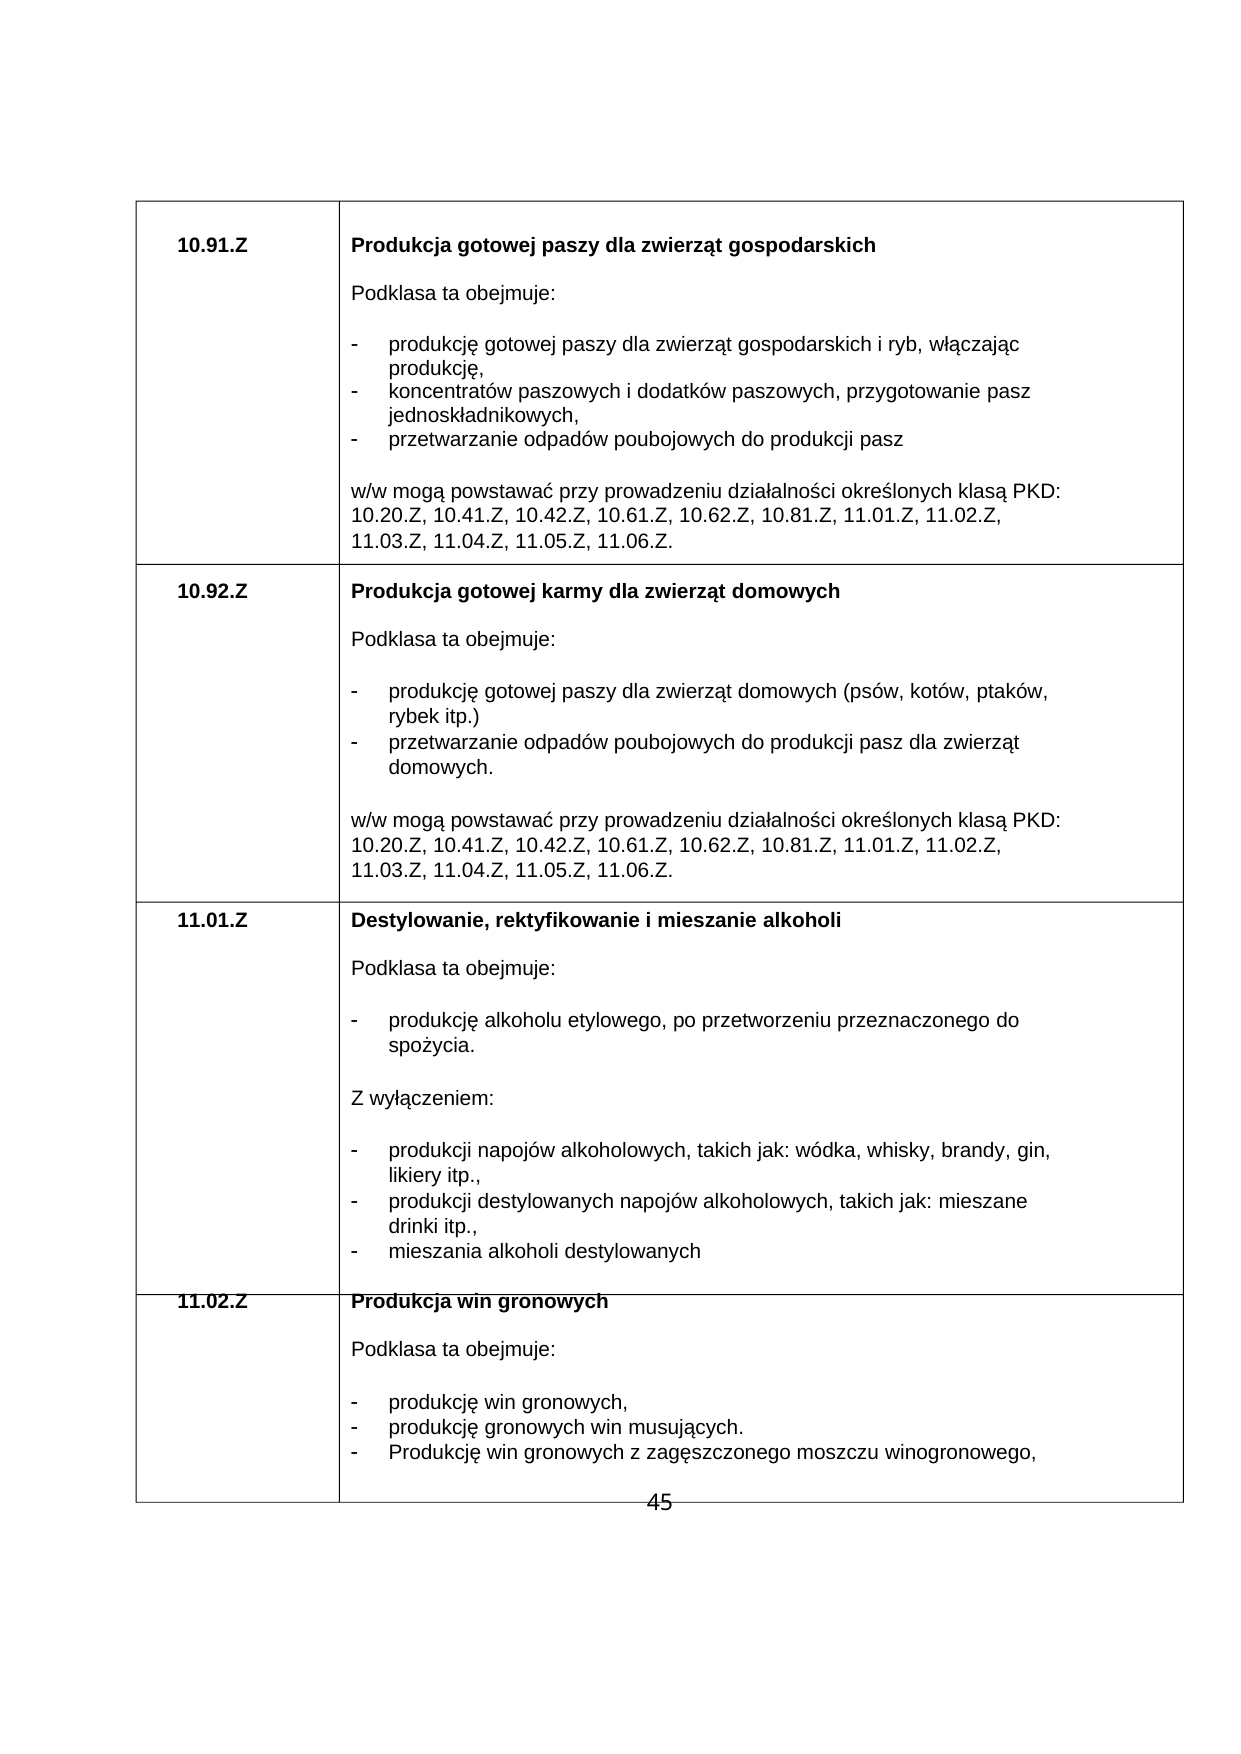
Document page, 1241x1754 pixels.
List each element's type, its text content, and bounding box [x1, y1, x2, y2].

list produkcji napojów alkoholowych, takich jak: wódka, whisky, brandy, gin, [351, 1137, 1184, 1162]
text w/w mogą powstawać przy prowadzeniu działalności określonych klasą PKD: [351, 807, 1184, 833]
text likiery itp., [388, 1162, 1184, 1188]
list produkcji destylowanych napojów alkoholowych, takich jak: mieszane [351, 1188, 1184, 1213]
text domowych. [388, 754, 1184, 779]
list Produkcję win gronowych z zagęszczonego moszczu winogronowego, [351, 1439, 1184, 1465]
list produkcję alkoholu etylowego, po przetworzeniu przeznaczonego do [351, 1007, 1184, 1032]
text drinki itp., [388, 1213, 1184, 1238]
text Podklasa ta obejmuje: [351, 627, 1184, 651]
list przetwarzanie odpadów poubojowych do produkcji pasz dla zwierząt [351, 729, 1184, 754]
subtitle 11.01.Z Destylowanie, rektyfikowanie i mieszanie alkoholi [177, 907, 1184, 931]
list produkcję win gronowych, [351, 1389, 1184, 1414]
list produkcję gotowej paszy dla zwierząt domowych (psów, kotów, ptaków, [351, 678, 1184, 704]
list produkcję gronowych win musujących. [351, 1414, 1184, 1439]
list mieszania alkoholi destylowanych [351, 1238, 1184, 1264]
text Podklasa ta obejmuje: [351, 955, 1184, 979]
list przetwarzanie odpadów poubojowych do produkcji pasz [351, 427, 1184, 451]
text 11.03.Z, 11.04.Z, 11.05.Z, 11.06.Z. [351, 528, 1184, 553]
list koncentratów paszowych i dodatków paszowych, przygotowanie pasz jednoskładnikowych, [351, 380, 1115, 427]
subtitle 11.02.Z Produkcja win gronowych [177, 1289, 1184, 1313]
text Podklasa ta obejmuje: [351, 281, 1184, 305]
text 10.20.Z, 10.41.Z, 10.42.Z, 10.61.Z, 10.62.Z, 10.81.Z, 11.01.Z, 11.02.Z, [351, 833, 1184, 858]
text Podklasa ta obejmuje: [351, 1337, 1184, 1361]
text Z wyłączeniem: [351, 1085, 1184, 1109]
text spożycia. [388, 1032, 1184, 1058]
subtitle 10.92.Z Produkcja gotowej karmy dla zwierząt domowych [177, 579, 1184, 603]
text 11.03.Z, 11.04.Z, 11.05.Z, 11.06.Z. [351, 858, 1184, 882]
text 10.20.Z, 10.41.Z, 10.42.Z, 10.61.Z, 10.62.Z, 10.81.Z, 11.01.Z, 11.02.Z, [351, 503, 1184, 528]
text rybek itp.) [388, 704, 1184, 729]
subtitle 10.91.Z Produkcja gotowej paszy dla zwierząt gospodarskich [177, 233, 1184, 257]
text w/w mogą powstawać przy prowadzeniu działalności określonych klasą PKD: [351, 479, 1184, 503]
list produkcję gotowej paszy dla zwierząt gospodarskich i ryb, włączając produkcję, [351, 332, 1108, 379]
